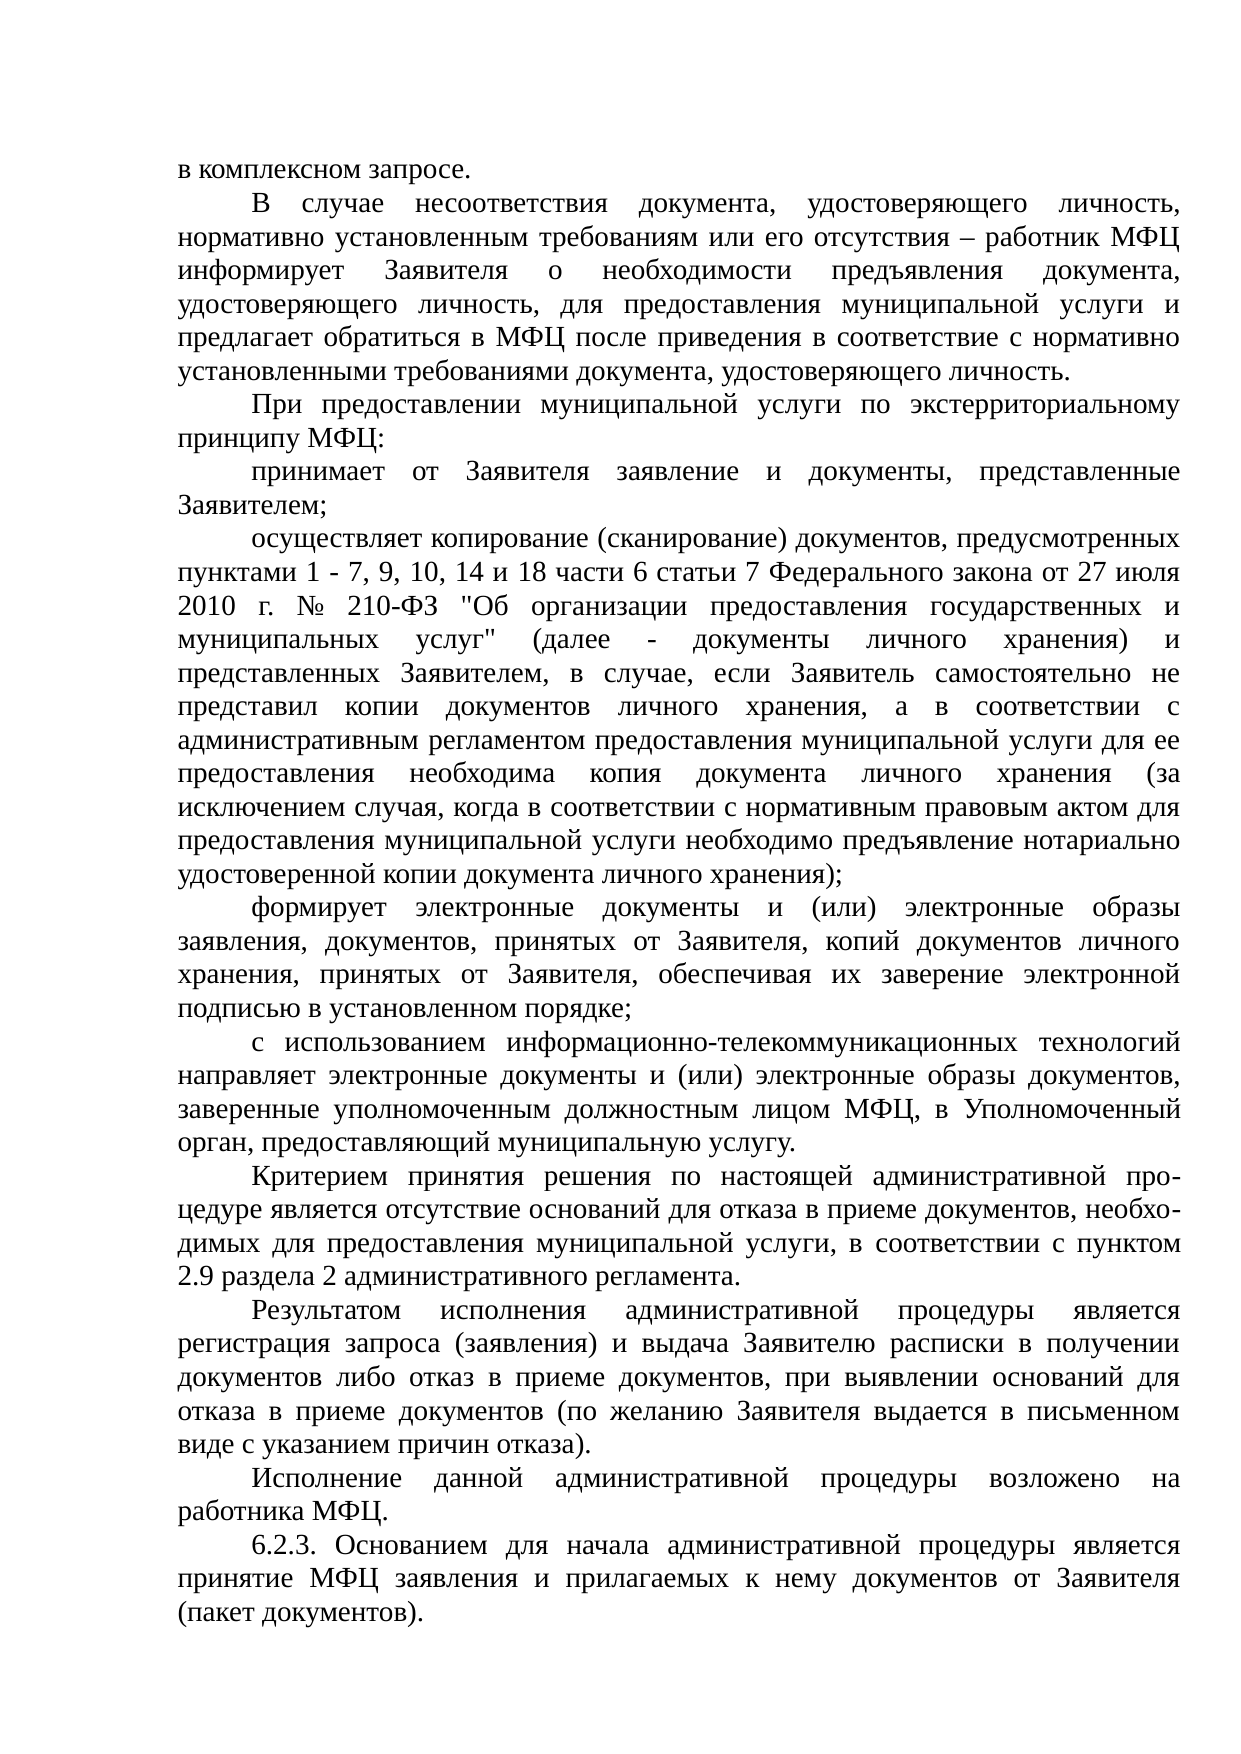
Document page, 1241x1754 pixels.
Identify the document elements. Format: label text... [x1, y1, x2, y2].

text с использованием информационно-телекоммуникационных технологий направляет электронные документы и (или) электронные образы документов, заверенные уполномоченным должностным лицом МФЦ, в Уполномоченный орган, предоставляющий муниципальную услугу. [177, 1024, 1181, 1158]
text принимает от Заявителя заявление и документы, представленные Заявителем; [177, 453, 1181, 521]
text осуществляет копирование (сканирование) документов, предусмотренных пунктами 1 - 7, 9, 10, 14 и 18 части 6 статьи 7 Федерального закона от 27 июля 2010 г. № 210-ФЗ "Об организации предоставления государственных и муниципальных услуг" (далее - документы личного хранения) и представленных Заявителем, в случае, если Заявитель самостоятельно не представил копии документов личного хранения, а в соответствии с административным регламентом предоставления муниципальной услуги для ее предоставления необходима копия документа личного хранения (за исключением случая, когда в соответствии с нормативным правовым актом для предоставления муниципальной услуги необходимо предъявление нотариально удостоверенной копии документа личного хранения); [177, 521, 1181, 889]
text 6.2.3. Основанием для начала административной процедуры является принятие МФЦ заявления и прилагаемых к нему документов от Заявителя (пакет документов). [177, 1527, 1181, 1627]
text формирует электронные документы и (или) электронные образы заявления, документов, принятых от Заявителя, копий документов личного хранения, принятых от Заявителя, обеспечивая их заверение электронной подписью в установленном порядке; [177, 889, 1181, 1024]
text При предоставлении муниципальной услуги по экстерриториальному принципу МФЦ: [177, 386, 1181, 453]
text В случае несоответствия документа, удостоверяющего личность, нормативно установленным требованиям или его отсутствия – работник МФЦ информирует Заявителя о необходимости предъявления документа, удостоверяющего личность, для предоставления муниципальной услуги и предлагает обратиться в МФЦ после приведения в соответствие с нормативно установленными требованиями документа, удостоверяющего личность. [177, 185, 1181, 386]
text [177, 152, 1181, 185]
text Исполнение данной административной процедуры возложено на работника МФЦ. [177, 1460, 1181, 1527]
text Критерием принятия решения по настоящей административной процедуре является отсутствие оснований для отказа в приеме документов, необходимых для предоставления муниципальной услуги, в соответствии с пунктом 2.9 раздела 2 административного регламента. [177, 1158, 1171, 1191]
text Результатом исполнения административной процедуры является регистрация запроса (заявления) и выдача Заявителю расписки в получении документов либо отказ в приеме документов, при выявлении оснований для отказа в приеме документов (по желанию Заявителя выдается в письменном виде с указанием причин отказа). [177, 1292, 1181, 1460]
text Критерием принятия решения по настоящей административной процедуре является отсутствие оснований для отказа в приеме документов, необходимых для предоставления муниципальной услуги, в соответствии с пунктом 2.9 раздела 2 административного регламента. [177, 1258, 1181, 1292]
